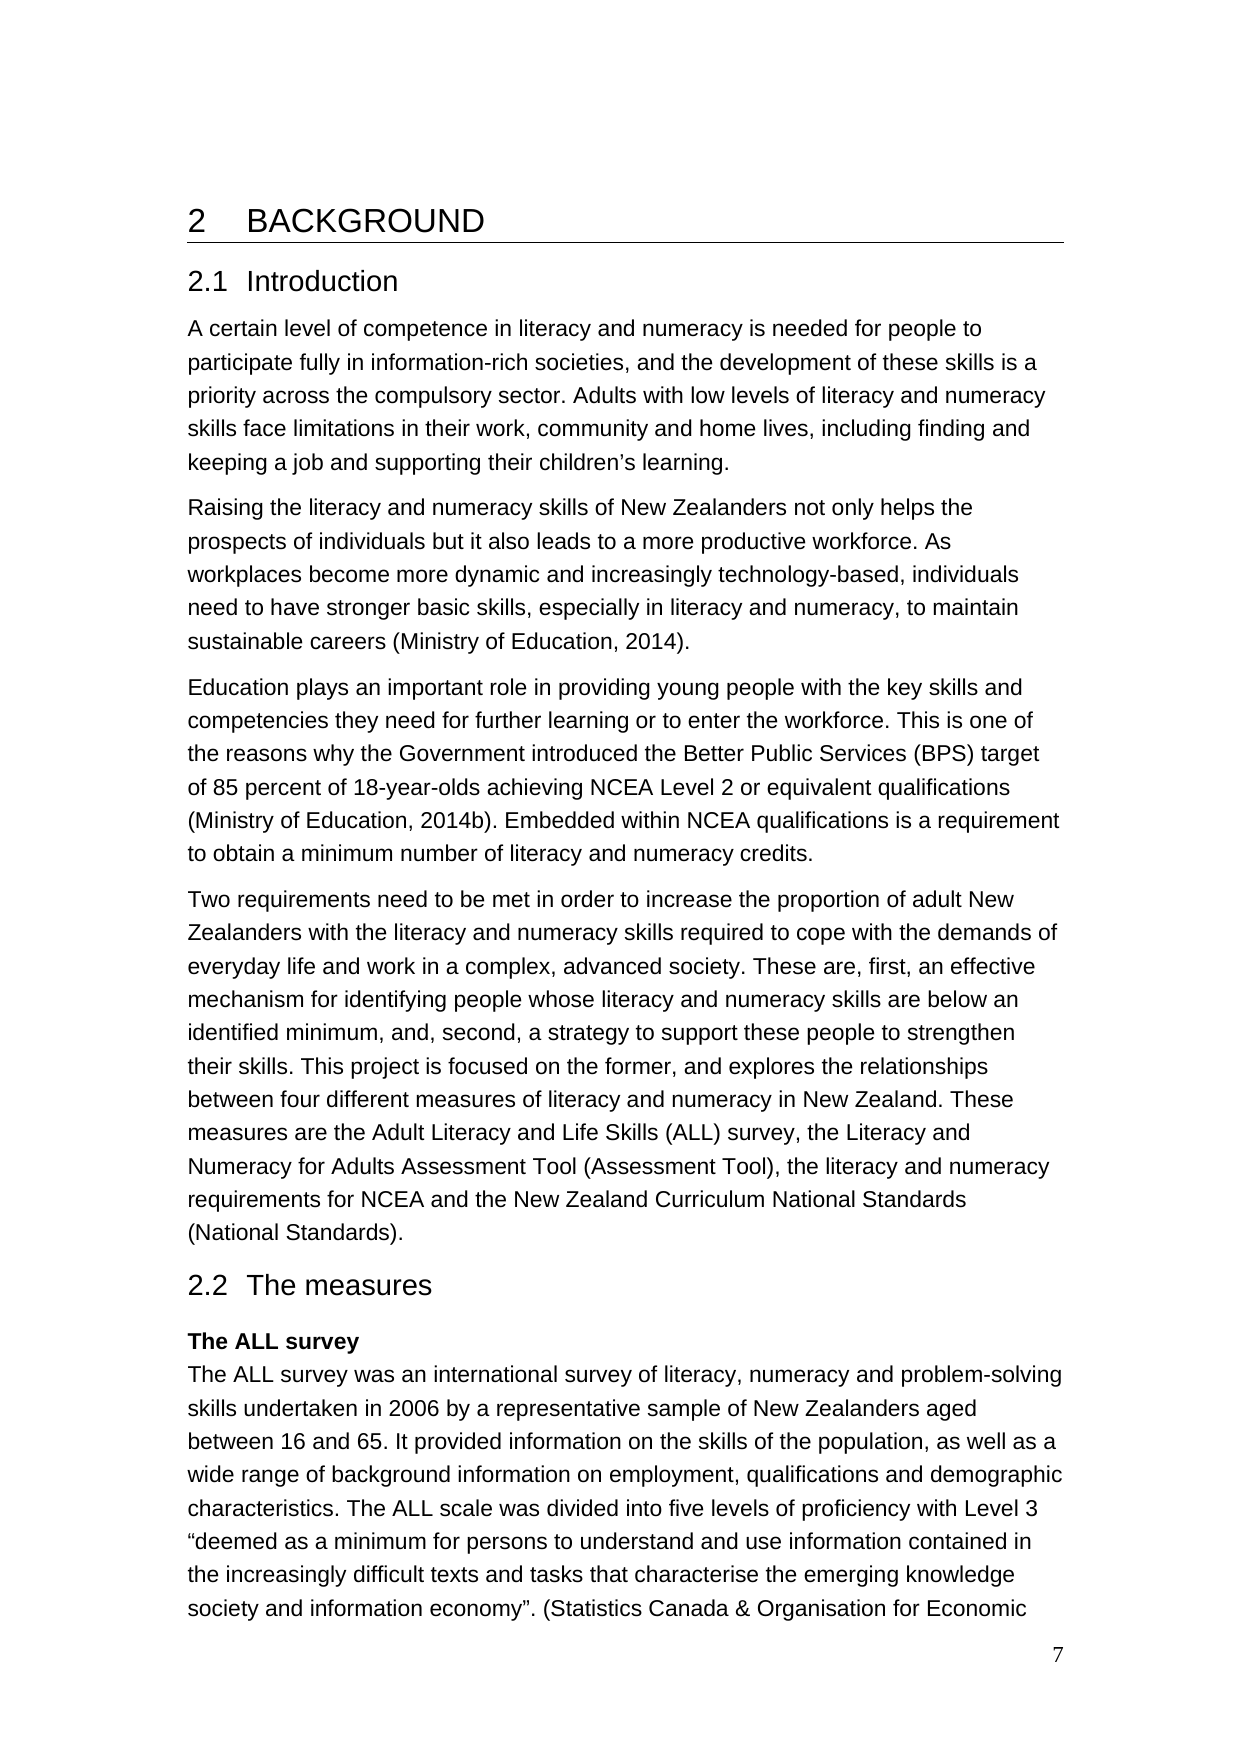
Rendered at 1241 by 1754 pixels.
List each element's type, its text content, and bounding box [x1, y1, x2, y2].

text Education plays an important role in providing young people with the key skills and competencies they need for further learning or to enter the workforce. This is one of the reasons why the Government introduced the Better Public Services (BPS) target of 85 percent of 18-year-olds achieving NCEA Level 2 or equivalent qualifications (Ministry of Education, 2014b). Embedded within NCEA qualifications is a requirement to obtain a minimum number of literacy and numeracy credits. [187, 668, 1064, 868]
subtitle Introduction [187, 264, 1064, 297]
subtitle The measures [187, 1268, 1064, 1302]
text Raising the literacy and numeracy skills of New Zealanders not only helps the prospects of individuals but it also leads to a more productive workforce. As workplaces become more dynamic and increasingly technology-based, individuals need to have stronger basic skills, especially in literacy and numeracy, to maintain sustainable careers (Ministry of Education, 2014). [187, 489, 1064, 656]
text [187, 1356, 1064, 1623]
text A certain level of competence in literacy and numeracy is needed for people to participate fully in information-rich societies, and the development of these skills is a priority across the compulsory sector. Adults with low levels of literacy and numeracy skills face limitations in their work, community and home lives, including finding and keeping a job and supporting their children’s learning. [187, 310, 1064, 477]
text Two requirements need to be met in order to increase the proportion of adult New Zealanders with the literacy and numeracy skills required to cope with the demands of everyday life and work in a complex, advanced society. These are, first, an effective mechanism for identifying people whose literacy and numeracy skills are below an identified minimum, and, second, a strategy to support these people to strengthen their skills. This project is focused on the former, and explores the relationships between four different measures of literacy and numeracy in New Zealand. These measures are the Adult Literacy and Life Skills (ALL) survey, the Literacy and Numeracy for Adults Assessment Tool (Assessment Tool), the literacy and numeracy requirements for NCEA and the New Zealand Curriculum National Standards (National Standards). [187, 881, 1064, 1247]
subtitle Background [187, 202, 1064, 242]
subtitle The ALL survey [187, 1323, 1064, 1356]
